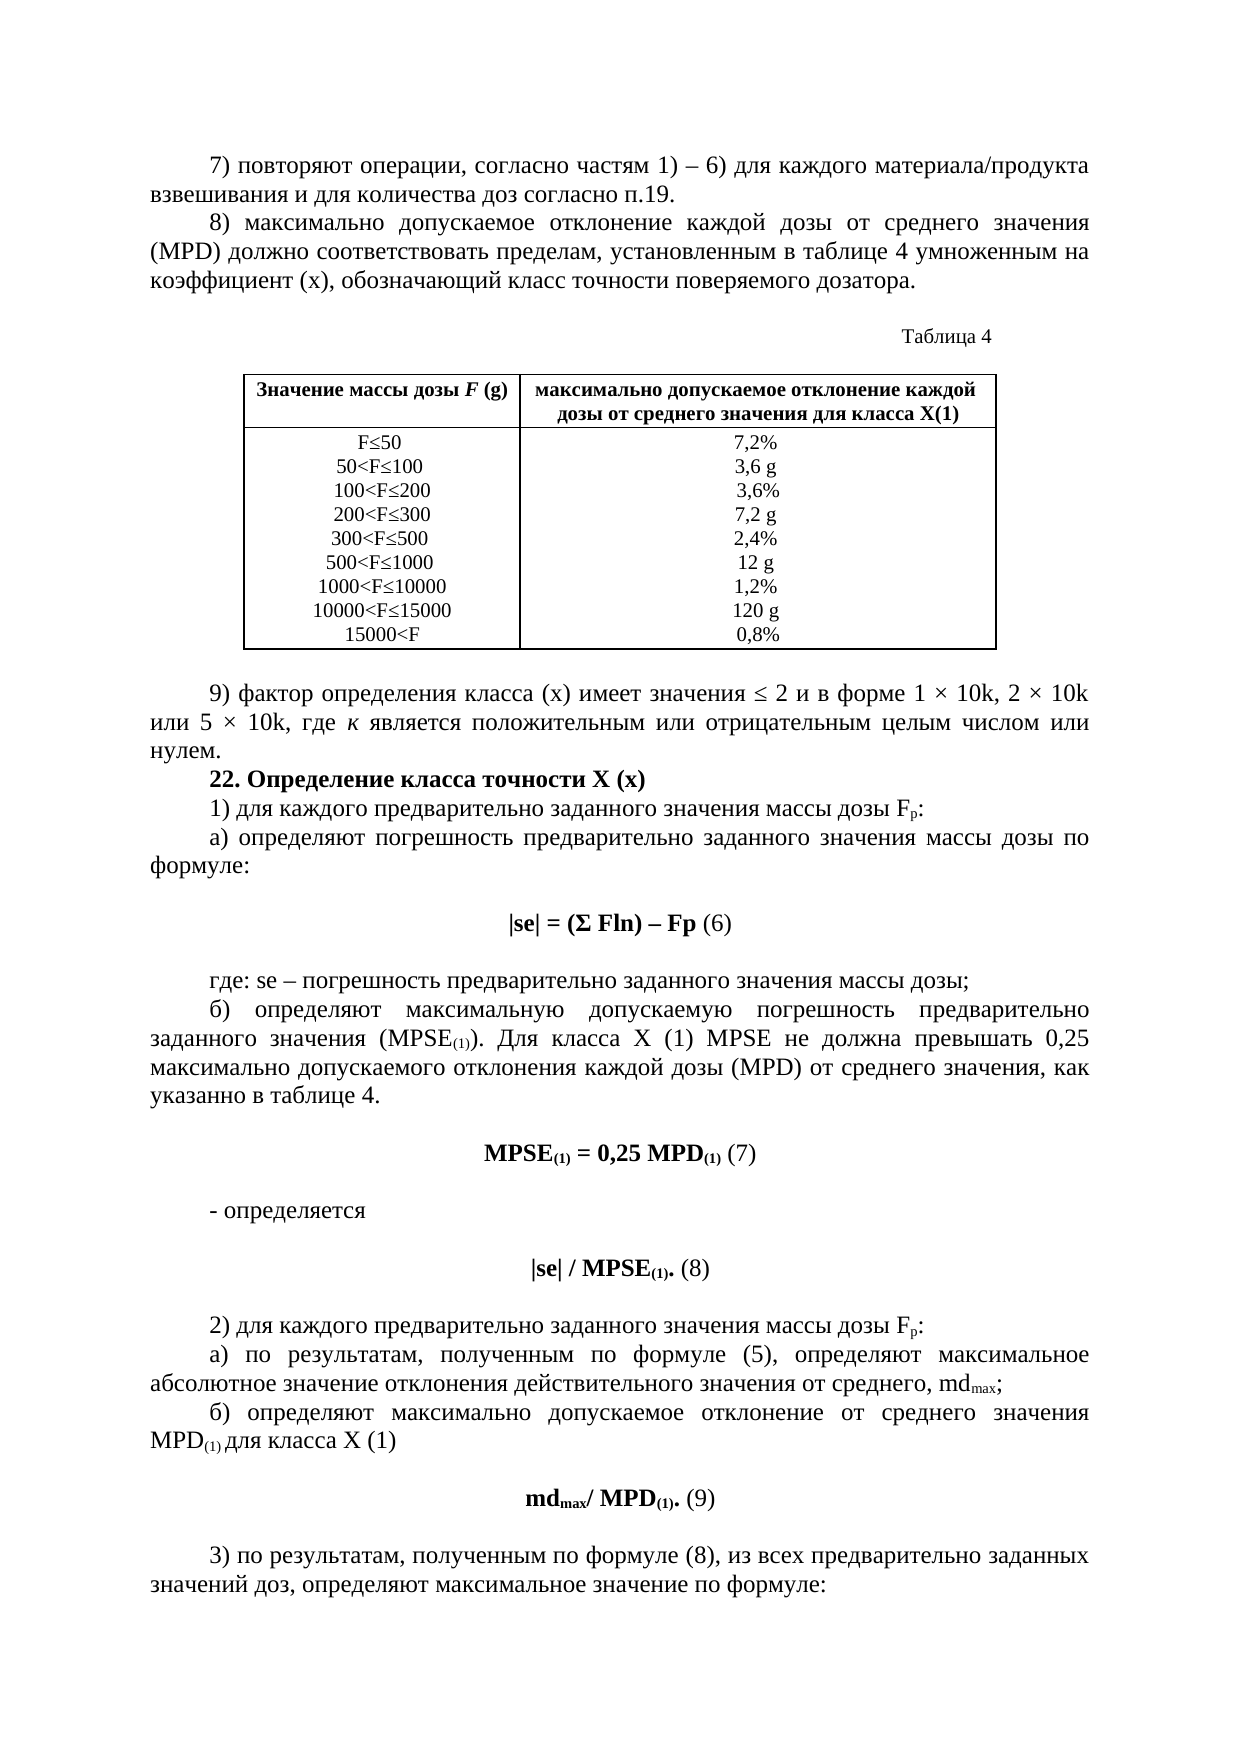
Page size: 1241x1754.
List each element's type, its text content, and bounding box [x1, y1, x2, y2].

text б) определяют максимально допускаемое отклонение от среднего значения MPD(1) для класса X (1) [150, 1397, 1090, 1454]
text 2) для каждого предварительно заданного значения массы дозы Fp: [150, 1311, 1090, 1339]
table_header Таблица 4 [244, 323, 996, 374]
text - определяется [150, 1196, 1090, 1224]
text 8) максимально допускаемое отклонение каждой дозы от среднего значения (MPD) должно соответствовать пределам, установленным в таблице 4 умноженным на коэффициент (х), обозначающий класс точности поверяемого дозатора. [150, 207, 1090, 294]
text где: se – погрешность предварительно заданного значения массы дозы; [150, 966, 1090, 994]
text 22. Определение класса точности X (x) [150, 764, 1090, 793]
text 1) для каждого предварительно заданного значения массы дозы Fp: [150, 793, 1090, 822]
table_cell 7,2% 3,6 g 3,6% 7,2 g 2,4% 12 g 1,2% 120 g 0,8% [521, 428, 995, 648]
table_cell максимально допускаемое отклонение каждой дозы от среднего значения для класса X(1) [521, 375, 995, 427]
text mdmax/ MPD(1). (9) [150, 1483, 1090, 1512]
text а) определяют погрешность предварительно заданного значения массы дозы по формуле: [150, 822, 1090, 879]
text 9) фактор определения класса (x) имеет значения ≤ 2 и в форме 1 × 10k, 2 × 10k или 5 × 10k, где к является положительным или отрицательным целым числом или нулем. [150, 678, 1090, 764]
text б) определяют максимальную допускаемую погрешность предварительно заданного значения (MPSE(1)). Для класса X (1) MPSE не должна превышать 0,25 максимально допускаемого отклонения каждой дозы (MPD) от среднего значения, как указанно в таблице 4. [150, 994, 1090, 1109]
text 3) по результатам, полученным по формуле (8), из всех предварительно заданных значений доз, определяют максимальное значение по формуле: [150, 1541, 1090, 1598]
text MPSE(1) = 0,25 MPD(1) (7) [150, 1138, 1090, 1167]
text |se| = (Σ Fln) – Fp (6) [150, 908, 1090, 937]
table_cell Значение массы дозы F (g) [245, 375, 519, 427]
text 7) повторяют операции, согласно частям 1) – 6) для каждого материала/продукта взвешивания и для количества доз согласно п.19. [150, 150, 1090, 207]
text а) по результатам, полученным по формуле (5), определяют максимальное абсолютное значение отклонения действительного значения от среднего, mdmax; [150, 1339, 1090, 1397]
text |se| / MPSE(1). (8) [150, 1253, 1090, 1282]
table_cell F≤50 50<F≤100 100<F≤200 200<F≤300 300<F≤500 500<F≤1000 1000<F≤10000 10000<F≤15000 15000<F [245, 428, 519, 648]
